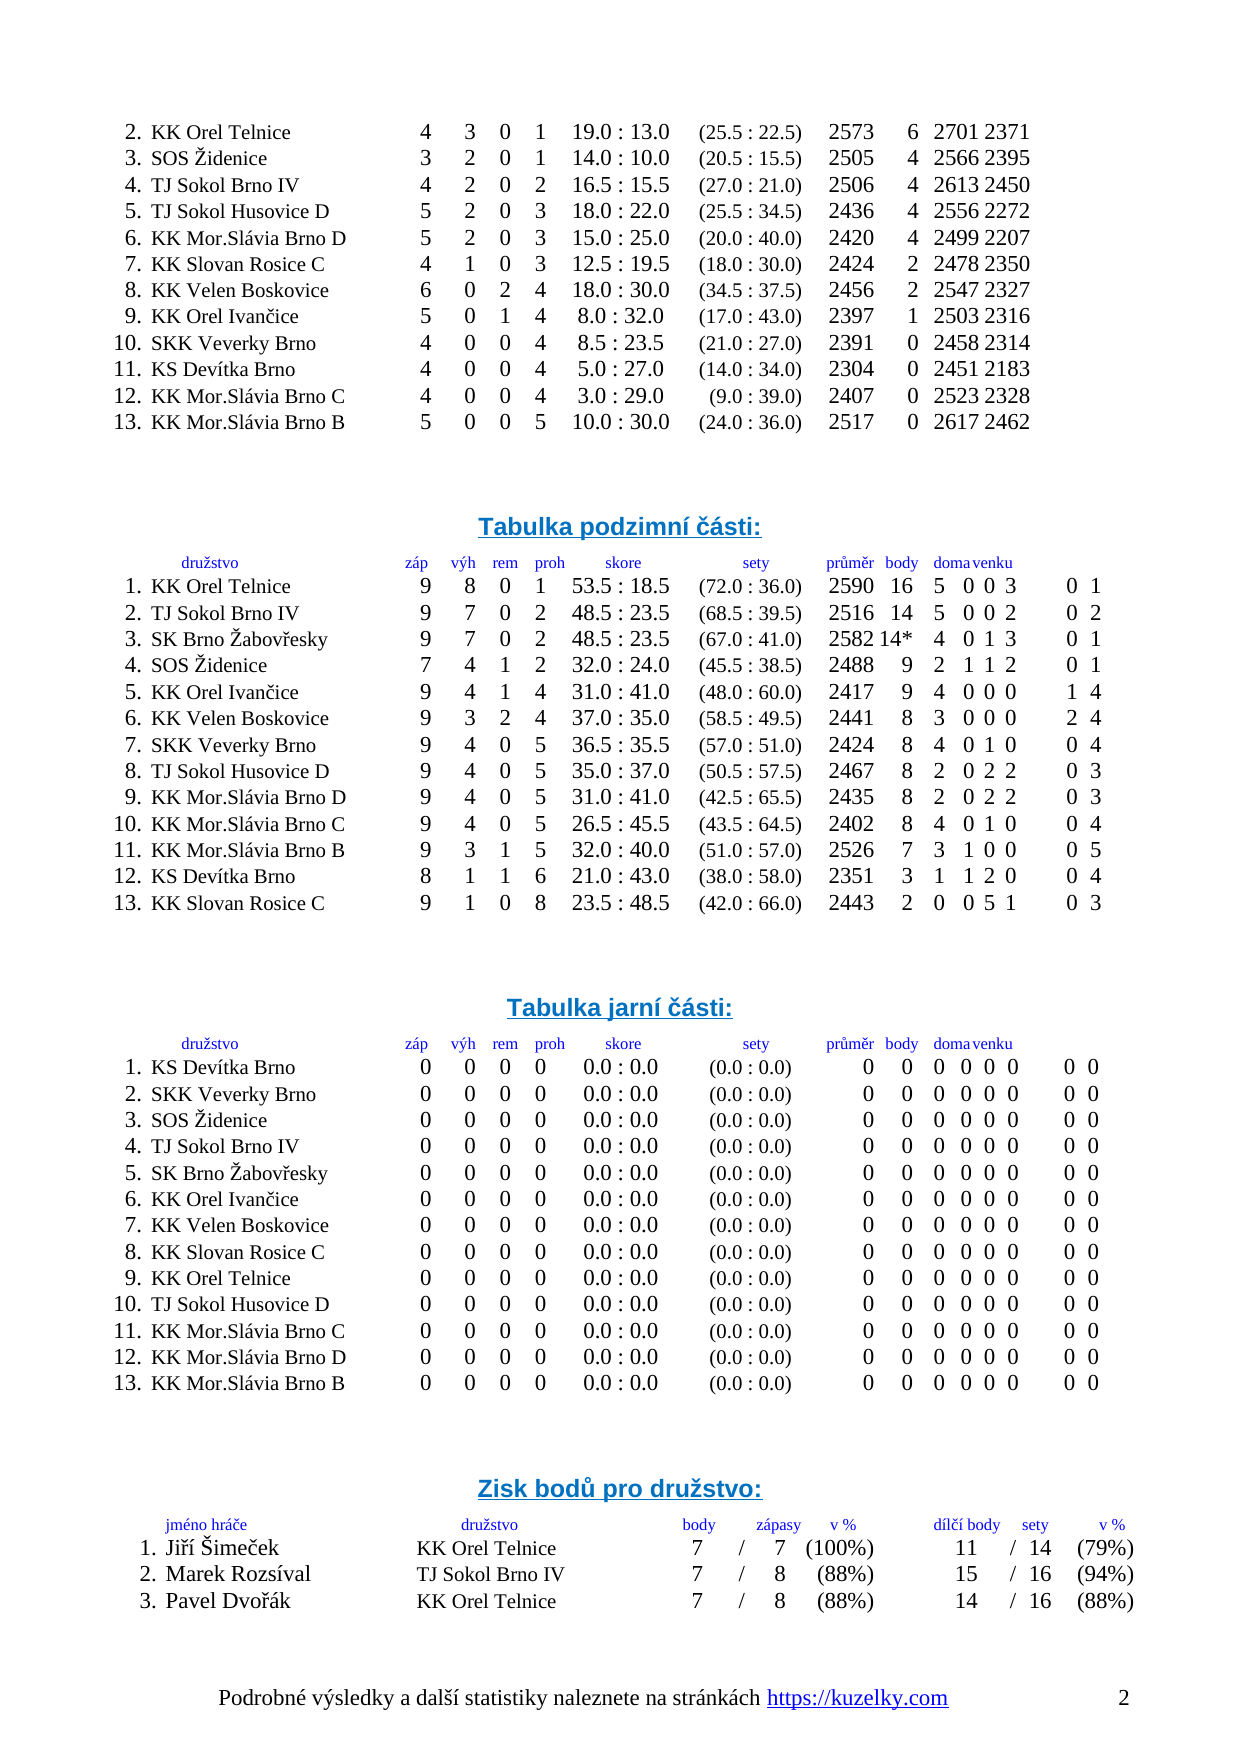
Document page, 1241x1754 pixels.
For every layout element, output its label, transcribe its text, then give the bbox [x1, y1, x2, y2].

text 6. KK Orel Ivančice 0 0 0 0 0.0 : 0.0 (0.0 : 0.0) 0 0 0 0 0 0 0 0 [106, 1185, 1134, 1211]
text jméno hráče družstvo body zápasy v % dílčí body sety v % [106, 1515, 1134, 1534]
text 5. KK Orel Ivančice 9 4 1 4 31.0 : 41.0 (48.0 : 60.0) 2417 9 4 0 0 0 1 4 [106, 678, 1134, 704]
text 10. TJ Sokol Husovice D 0 0 0 0 0.0 : 0.0 (0.0 : 0.0) 0 0 0 0 0 0 0 0 [106, 1290, 1134, 1317]
text 9. KK Orel Ivančice 5 0 1 4 8.0 : 32.0 (17.0 : 43.0) 2397 1 2503 2316 [106, 303, 1134, 329]
text 7. KK Slovan Rosice C 4 1 0 3 12.5 : 19.5 (18.0 : 30.0) 2424 2 2478 2350 [106, 250, 1134, 276]
text 10. SKK Veverky Brno 4 0 0 4 8.5 : 23.5 (21.0 : 27.0) 2391 0 2458 2314 [106, 329, 1134, 355]
text 10. KK Mor.Slávia Brno C 9 4 0 5 26.5 : 45.5 (43.5 : 64.5) 2402 8 4 0 1 0 0 4 [106, 810, 1134, 836]
text 11. KK Mor.Slávia Brno C 0 0 0 0 0.0 : 0.0 (0.0 : 0.0) 0 0 0 0 0 0 0 0 [106, 1317, 1134, 1343]
text družstvo záp výh rem proh skore sety průměr body doma venku [106, 1034, 1134, 1053]
text 7. KK Velen Boskovice 0 0 0 0 0.0 : 0.0 (0.0 : 0.0) 0 0 0 0 0 0 0 0 [106, 1211, 1134, 1238]
text 6. KK Mor.Slávia Brno D 5 2 0 3 15.0 : 25.0 (20.0 : 40.0) 2420 4 2499 2207 [106, 223, 1134, 250]
text 1. KK Orel Telnice 9 8 0 1 53.5 : 18.5 (72.0 : 36.0) 2590 16 5 0 0 3 0 1 [106, 572, 1134, 599]
text 13. KK Mor.Slávia Brno B 0 0 0 0 0.0 : 0.0 (0.0 : 0.0) 0 0 0 0 0 0 0 0 [106, 1369, 1134, 1396]
text 2. SKK Veverky Brno 0 0 0 0 0.0 : 0.0 (0.0 : 0.0) 0 0 0 0 0 0 0 0 [106, 1079, 1134, 1106]
text 5. TJ Sokol Husovice D 5 2 0 3 18.0 : 22.0 (25.5 : 34.5) 2436 4 2556 2272 [106, 197, 1134, 223]
text 4. TJ Sokol Brno IV 0 0 0 0 0.0 : 0.0 (0.0 : 0.0) 0 0 0 0 0 0 0 0 [106, 1132, 1134, 1159]
text Tabulka jarní části: [94, 993, 1145, 1022]
text 2. TJ Sokol Brno IV 9 7 0 2 48.5 : 23.5 (68.5 : 39.5) 2516 14 5 0 0 2 0 2 [106, 599, 1134, 625]
text 3. Pavel Dvořák KK Orel Telnice 7 / 8 (88%) 14 / 16 (88%) [106, 1587, 1134, 1613]
text 7. SKK Veverky Brno 9 4 0 5 36.5 : 35.5 (57.0 : 51.0) 2424 8 4 0 1 0 0 4 [106, 731, 1134, 757]
text 3. SOS Židenice 3 2 0 1 14.0 : 10.0 (20.5 : 15.5) 2505 4 2566 2395 [106, 144, 1134, 171]
text 11. KS Devítka Brno 4 0 0 4 5.0 : 27.0 (14.0 : 34.0) 2304 0 2451 2183 [106, 355, 1134, 382]
text 3. SK Brno Žabovřesky 9 7 0 2 48.5 : 23.5 (67.0 : 41.0) 2582 14* 4 0 1 3 0 1 [106, 625, 1134, 652]
text 12. KS Devítka Brno 8 1 1 6 21.0 : 43.0 (38.0 : 58.0) 2351 3 1 1 2 0 0 4 [106, 862, 1134, 889]
text 4. SOS Židenice 7 4 1 2 32.0 : 24.0 (45.5 : 38.5) 2488 9 2 1 1 2 0 1 [106, 652, 1134, 678]
text 9. KK Mor.Slávia Brno D 9 4 0 5 31.0 : 41.0 (42.5 : 65.5) 2435 8 2 0 2 2 0 3 [106, 783, 1134, 810]
text 1. Jiří Šimeček KK Orel Telnice 7 / 7 (100%) 11 / 14 (79%) [106, 1534, 1134, 1560]
text 8. KK Velen Boskovice 6 0 2 4 18.0 : 30.0 (34.5 : 37.5) 2456 2 2547 2327 [106, 276, 1134, 303]
text 12. KK Mor.Slávia Brno D 0 0 0 0 0.0 : 0.0 (0.0 : 0.0) 0 0 0 0 0 0 0 0 [106, 1343, 1134, 1369]
text družstvo záp výh rem proh skore sety průměr body doma venku [106, 553, 1134, 572]
text 13. KK Mor.Slávia Brno B 5 0 0 5 10.0 : 30.0 (24.0 : 36.0) 2517 0 2617 2462 [106, 408, 1134, 434]
text 8. KK Slovan Rosice C 0 0 0 0 0.0 : 0.0 (0.0 : 0.0) 0 0 0 0 0 0 0 0 [106, 1238, 1134, 1264]
text 2. Marek Rozsíval TJ Sokol Brno IV 7 / 8 (88%) 15 / 16 (94%) [106, 1560, 1134, 1587]
text Zisk bodů pro družstvo: [94, 1473, 1145, 1502]
text 1. KS Devítka Brno 0 0 0 0 0.0 : 0.0 (0.0 : 0.0) 0 0 0 0 0 0 0 0 [106, 1053, 1134, 1079]
text 12. KK Mor.Slávia Brno C 4 0 0 4 3.0 : 29.0 (9.0 : 39.0) 2407 0 2523 2328 [106, 382, 1134, 408]
text 11. KK Mor.Slávia Brno B 9 3 1 5 32.0 : 40.0 (51.0 : 57.0) 2526 7 3 1 0 0 0 5 [106, 836, 1134, 862]
text Tabulka podzimní části: [94, 512, 1145, 541]
text 6. KK Velen Boskovice 9 3 2 4 37.0 : 35.0 (58.5 : 49.5) 2441 8 3 0 0 0 2 4 [106, 704, 1134, 731]
text 13. KK Slovan Rosice C 9 1 0 8 23.5 : 48.5 (42.0 : 66.0) 2443 2 0 0 5 1 0 3 [106, 889, 1134, 915]
text 5. SK Brno Žabovřesky 0 0 0 0 0.0 : 0.0 (0.0 : 0.0) 0 0 0 0 0 0 0 0 [106, 1159, 1134, 1185]
text 8. TJ Sokol Husovice D 9 4 0 5 35.0 : 37.0 (50.5 : 57.5) 2467 8 2 0 2 2 0 3 [106, 757, 1134, 783]
text 9. KK Orel Telnice 0 0 0 0 0.0 : 0.0 (0.0 : 0.0) 0 0 0 0 0 0 0 0 [106, 1264, 1134, 1290]
text 4. TJ Sokol Brno IV 4 2 0 2 16.5 : 15.5 (27.0 : 21.0) 2506 4 2613 2450 [106, 171, 1134, 197]
text 3. SOS Židenice 0 0 0 0 0.0 : 0.0 (0.0 : 0.0) 0 0 0 0 0 0 0 0 [106, 1106, 1134, 1132]
text 2. KK Orel Telnice 4 3 0 1 19.0 : 13.0 (25.5 : 22.5) 2573 6 2701 2371 [106, 118, 1134, 144]
